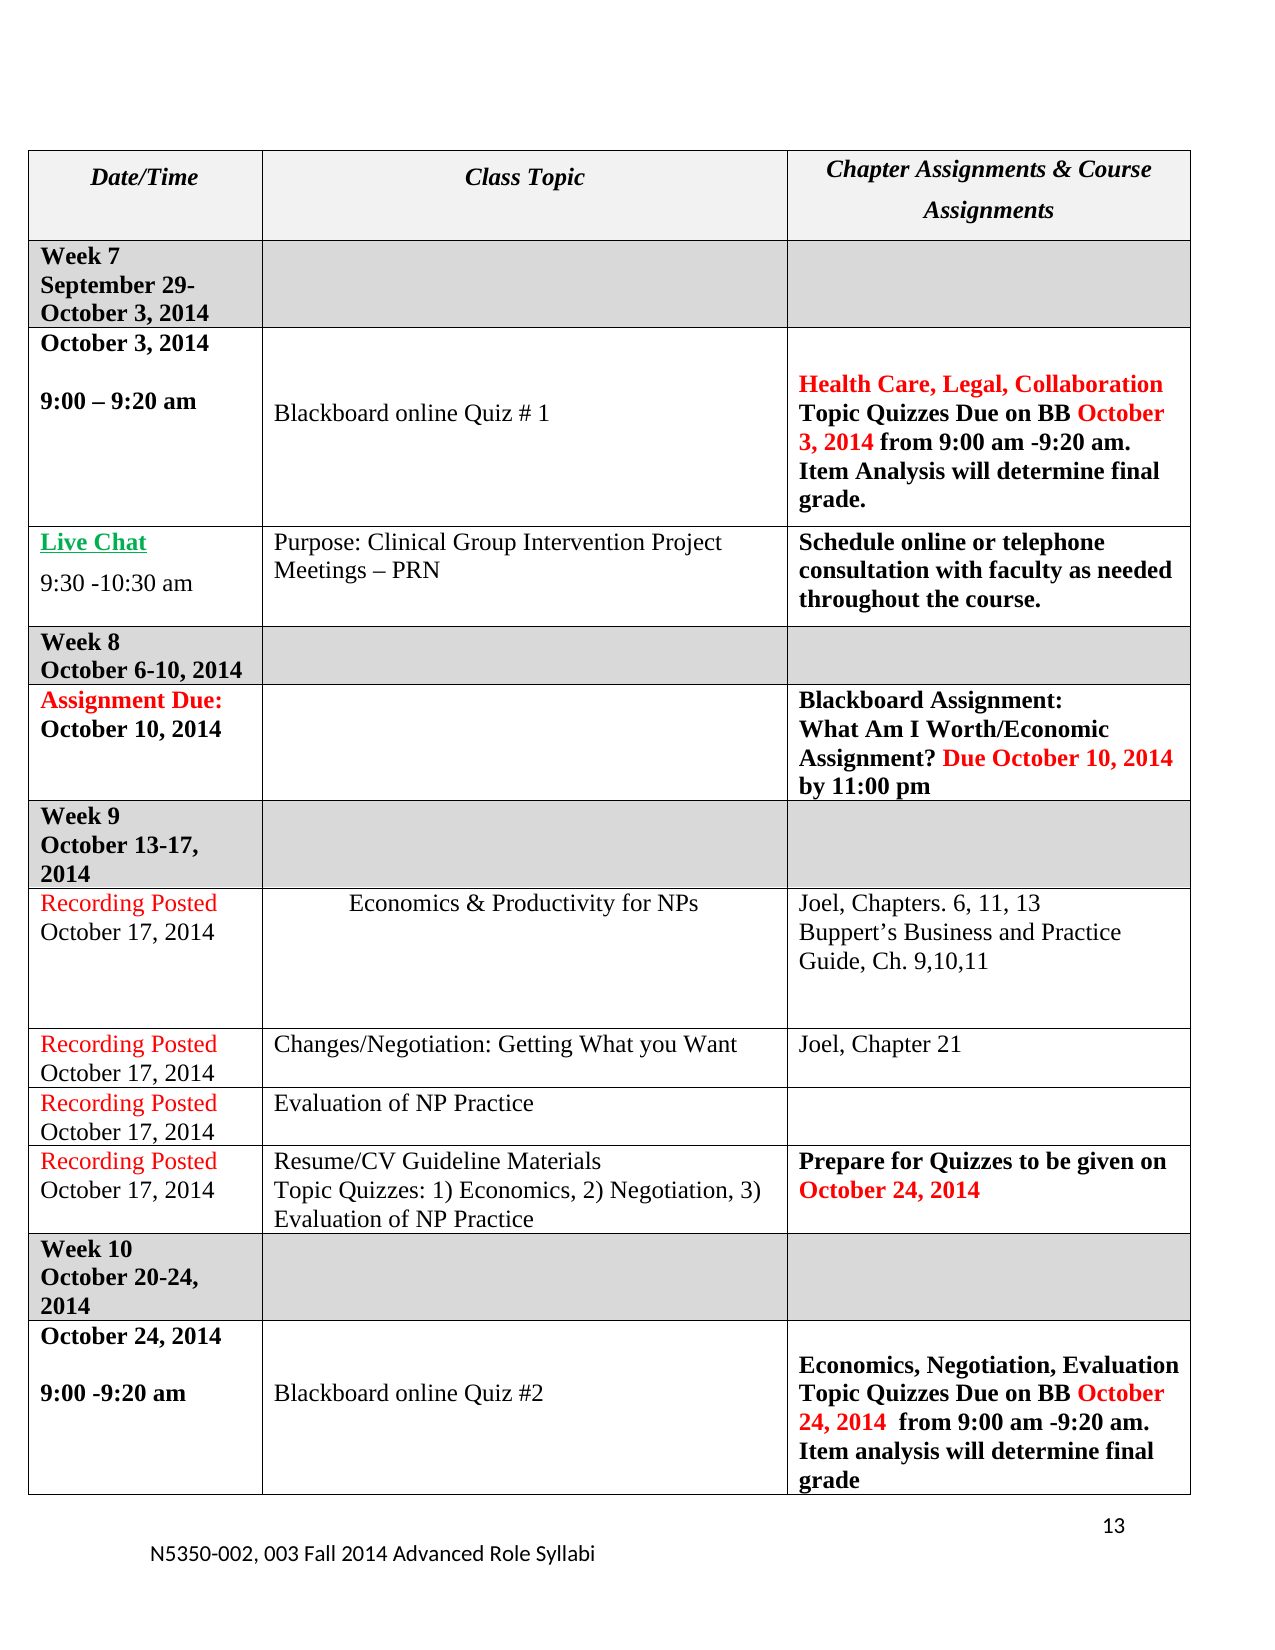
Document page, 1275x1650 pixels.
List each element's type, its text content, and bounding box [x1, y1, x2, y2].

table_cell Recording Posted October 17, 2014 [29, 1088, 262, 1145]
table_cell Health Care, Legal, Collaboration Topic Quizzes Due on BB October 3, 2014 from 9:00 am -9:20 am. Item Analysis will determine final grade. [788, 328, 1190, 526]
table_cell Schedule online or telephone consultation with faculty as needed throughout the course. [788, 527, 1190, 626]
table_cell Recording Posted October 17, 2014 [29, 1146, 262, 1233]
table_cell Blackboard online Quiz #2 [263, 1321, 787, 1493]
table_cell Changes/Negotiation: Getting What you Want [263, 1029, 787, 1087]
table_cell [263, 627, 787, 684]
table_cell [263, 685, 787, 800]
table_header Chapter Assignments & Course Assignments [788, 151, 1190, 240]
table_cell [263, 1234, 787, 1320]
table_cell Week 9 October 13-17, 2014 [29, 801, 262, 887]
table_cell [788, 1234, 1190, 1320]
table_cell Joel, Chapters. 6, 11, 13 Buppert’s Business and Practice Guide, Ch. 9,10,11 [788, 889, 1190, 1028]
table_cell Recording Posted October 17, 2014 [29, 1029, 262, 1087]
table_cell [788, 241, 1190, 327]
table_cell Prepare for Quizzes to be given on October 24, 2014 [788, 1146, 1190, 1233]
table_cell Joel, Chapter 21 [788, 1029, 1190, 1087]
table_cell Live Chat 9:30 -10:30 am [29, 527, 262, 626]
table_cell [263, 801, 787, 887]
table_cell Economics & Productivity for NPs [263, 889, 787, 1028]
table_cell Blackboard Assignment: What Am I Worth/Economic Assignment? Due October 10, 2014 by 11:00 pm [788, 685, 1190, 800]
table_cell Resume/CV Guideline Materials Topic Quizzes: 1) Economics, 2) Negotiation, 3) Evaluation of NP Practice [263, 1146, 787, 1233]
table_header Class Topic [263, 151, 787, 240]
table_cell Recording Posted October 17, 2014 [29, 889, 262, 1028]
table_cell October 3, 2014 9:00 – 9:20 am [29, 328, 262, 526]
table_cell Evaluation of NP Practice [263, 1088, 787, 1145]
table_cell [263, 241, 787, 327]
table_cell Blackboard online Quiz # 1 [263, 328, 787, 526]
table_cell Week 7 September 29-October 3, 2014 [29, 241, 262, 327]
table_cell Economics, Negotiation, Evaluation Topic Quizzes Due on BB October 24, 2014 from 9:00 am -9:20 am. Item analysis will determine final grade [788, 1321, 1190, 1493]
table_cell Week 8 October 6-10, 2014 [29, 627, 262, 684]
table_cell Purpose: Clinical Group Intervention Project Meetings – PRN [263, 527, 787, 626]
table_cell [788, 1088, 1190, 1145]
table_cell [788, 801, 1190, 887]
table_cell Week 10 October 20-24, 2014 [29, 1234, 262, 1320]
table_cell [788, 627, 1190, 684]
table_cell October 24, 2014 9:00 -9:20 am [29, 1321, 262, 1493]
table_header Date/Time [29, 151, 262, 240]
table_cell Assignment Due: October 10, 2014 [29, 685, 262, 800]
